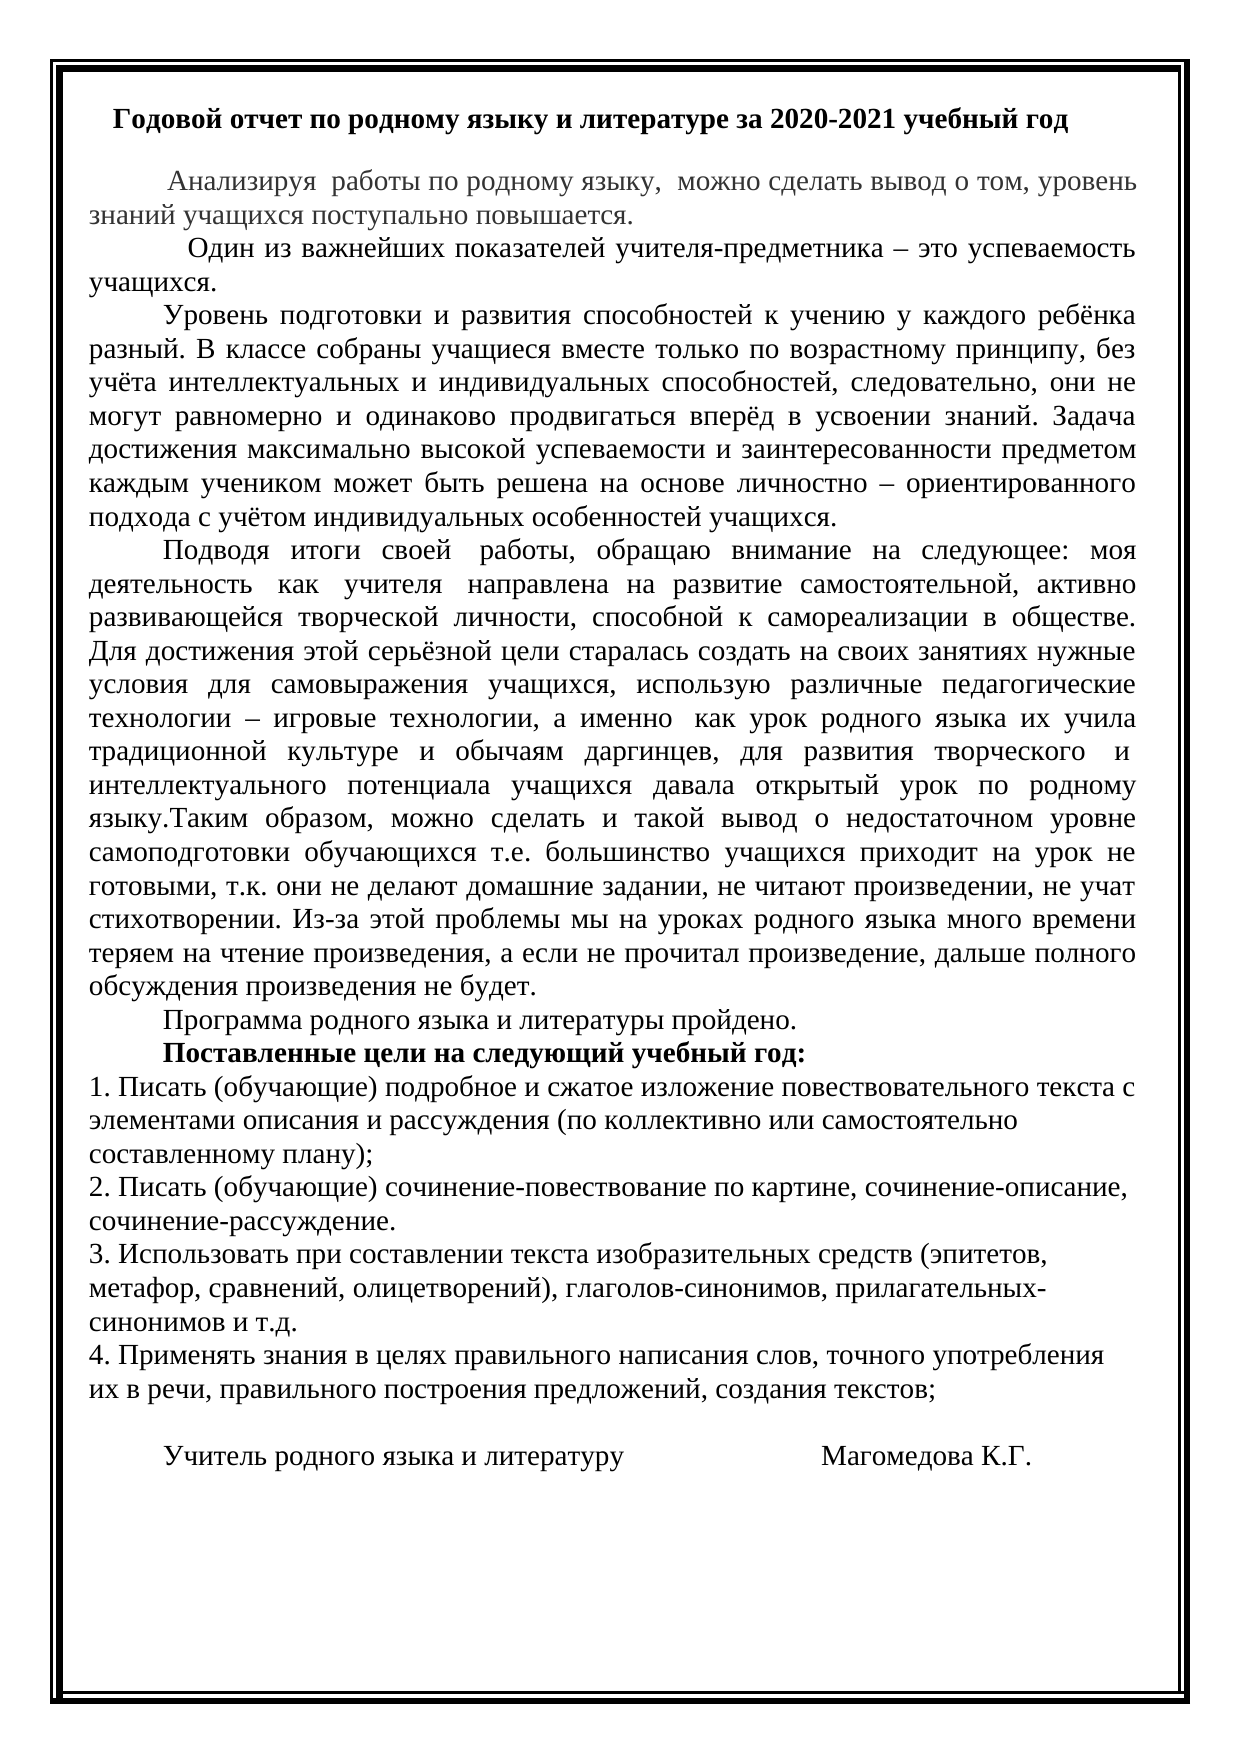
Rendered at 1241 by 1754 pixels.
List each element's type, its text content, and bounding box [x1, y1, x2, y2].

text Один из важнейших показателей учителя-предметника – это успеваемость учащихся. [89, 230, 1137, 297]
text 4. Применять знания в целях правильного написания слов, точного употребления их в речи, правильного построения предложений, создания текстов; [89, 1337, 1137, 1404]
text Учитель родного языка и литературу Магомедова К.Г. [89, 1438, 1137, 1471]
text Подводя итоги своей работы, обращаю внимание на следующее: моя деятельность как учителя направлена на развитие самостоятельной, активно развивающейся творческой личности, способной к самореализации в обществе. Для достижения этой серьёзной цели старалась создать на своих занятиях нужные условия для самовыражения учащихся, использую различные педагогические технологии – игровые технологии, а именно как урок родного языка их учила традиционной культуре и обычаям даргинцев, для развития творческого и интеллектуального потенциала учащихся давала открытый урок по родному языку.Таким образом, можно сделать и такой вывод о недостаточном уровне самоподготовки обучающихся т.е. большинство учащихся приходит на урок не готовыми, т.к. они не делают домашние задании, не читают произведении, не учат стихотворении. Из-за этой проблемы мы на уроках родного языка много времени теряем на чтение произведения, а если не прочитал произведение, дальше полного обсуждения произведения не будет. [89, 532, 1137, 1002]
text Годовой отчет по родному языку и литературе за 2020-2021 учебный год [63, 102, 1137, 135]
text 1. Писать (обучающие) подробное и сжатое изложение повествовательного текста с элементами описания и рассуждения (по коллективно или самостоятельно составленному плану); 2. Писать (обучающие) сочинение-повествование по картине, сочинение-описание, сочинение-рассуждение. 3. Использовать при составлении текста изобразительных средств (эпитетов, метафор, сравнений, олицетворений), глаголов-синонимов, прилагательных-синонимов и т.д. [89, 1069, 1137, 1337]
text Анализируя работы по родному языку, можно сделать вывод о том, уровень знаний учащихся поступально повышается. [89, 163, 1137, 230]
text Поставленные цели на следующий учебный год: [89, 1035, 1137, 1069]
text Программа родного языка и литературы пройдено. [89, 1002, 1137, 1035]
text Уровень подготовки и развития способностей к учению у каждого ребёнка разный. В классе собраны учащиеся вместе только по возрастному принципу, без учёта интеллектуальных и индивидуальных способностей, следовательно, они не могут равномерно и одинаково продвигаться вперёд в усвоении знаний. Задача достижения максимально высокой успеваемости и заинтересованности предметом каждым учеником может быть решена на основе личностно – ориентированного подхода с учётом индивидуальных особенностей учащихся. [89, 297, 1137, 532]
